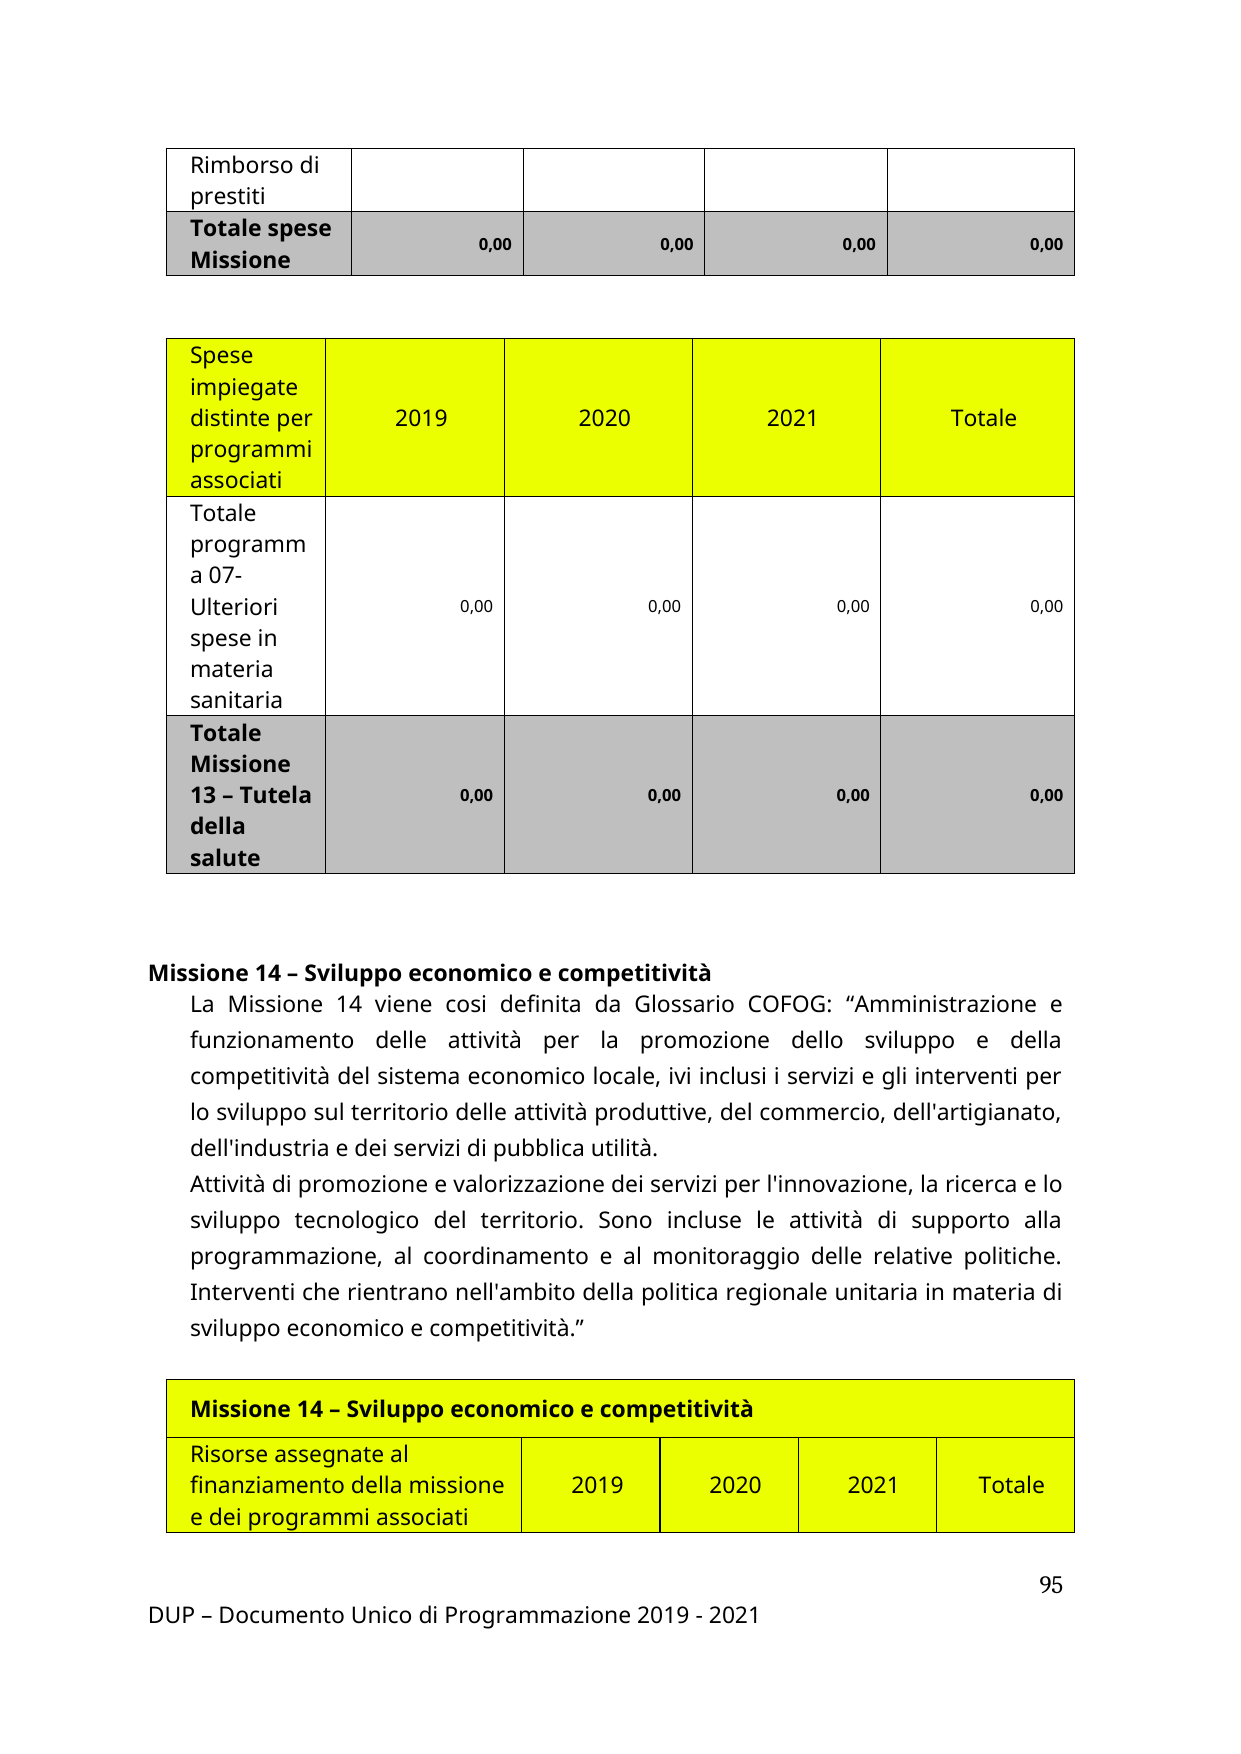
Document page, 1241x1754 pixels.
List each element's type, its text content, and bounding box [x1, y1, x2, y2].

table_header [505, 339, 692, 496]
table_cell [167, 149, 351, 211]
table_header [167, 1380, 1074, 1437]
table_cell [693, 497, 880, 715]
text La Missione 14 viene cosi definita da Glossario COFOG: “Amministrazione e funzionamento delle attività per la promozione dello sviluppo e della competitività del sistema economico locale, ivi inclusi i servizi e gli interventi per lo sviluppo sul territorio delle attività produttive, del commercio, dell'artigianato, dell'industria e dei servizi di pubblica utilità. [190, 988, 1063, 1163]
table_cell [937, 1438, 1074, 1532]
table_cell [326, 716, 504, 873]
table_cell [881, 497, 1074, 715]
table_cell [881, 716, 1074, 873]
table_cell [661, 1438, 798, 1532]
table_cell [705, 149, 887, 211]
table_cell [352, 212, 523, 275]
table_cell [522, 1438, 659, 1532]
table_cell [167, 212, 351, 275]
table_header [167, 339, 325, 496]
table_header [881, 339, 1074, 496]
text Attività di promozione e valorizzazione dei servizi per l'innovazione, la ricerca e lo sviluppo tecnologico del territorio. Sono incluse le attività di supporto alla programmazione, al coordinamento e al monitoraggio delle relative politiche. Interventi che rientrano nell'ambito della politica regionale unitaria in materia di sviluppo economico e competitività.” [190, 1168, 1063, 1343]
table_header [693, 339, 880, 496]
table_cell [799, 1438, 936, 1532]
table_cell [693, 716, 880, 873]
subtitle Missione 14 – Sviluppo economico e competitività [148, 957, 1063, 988]
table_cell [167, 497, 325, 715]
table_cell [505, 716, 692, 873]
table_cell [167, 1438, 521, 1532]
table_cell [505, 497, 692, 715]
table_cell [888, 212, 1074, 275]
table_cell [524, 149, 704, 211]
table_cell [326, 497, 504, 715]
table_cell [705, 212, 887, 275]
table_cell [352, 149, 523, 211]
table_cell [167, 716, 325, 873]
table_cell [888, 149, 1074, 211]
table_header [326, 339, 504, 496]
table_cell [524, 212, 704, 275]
